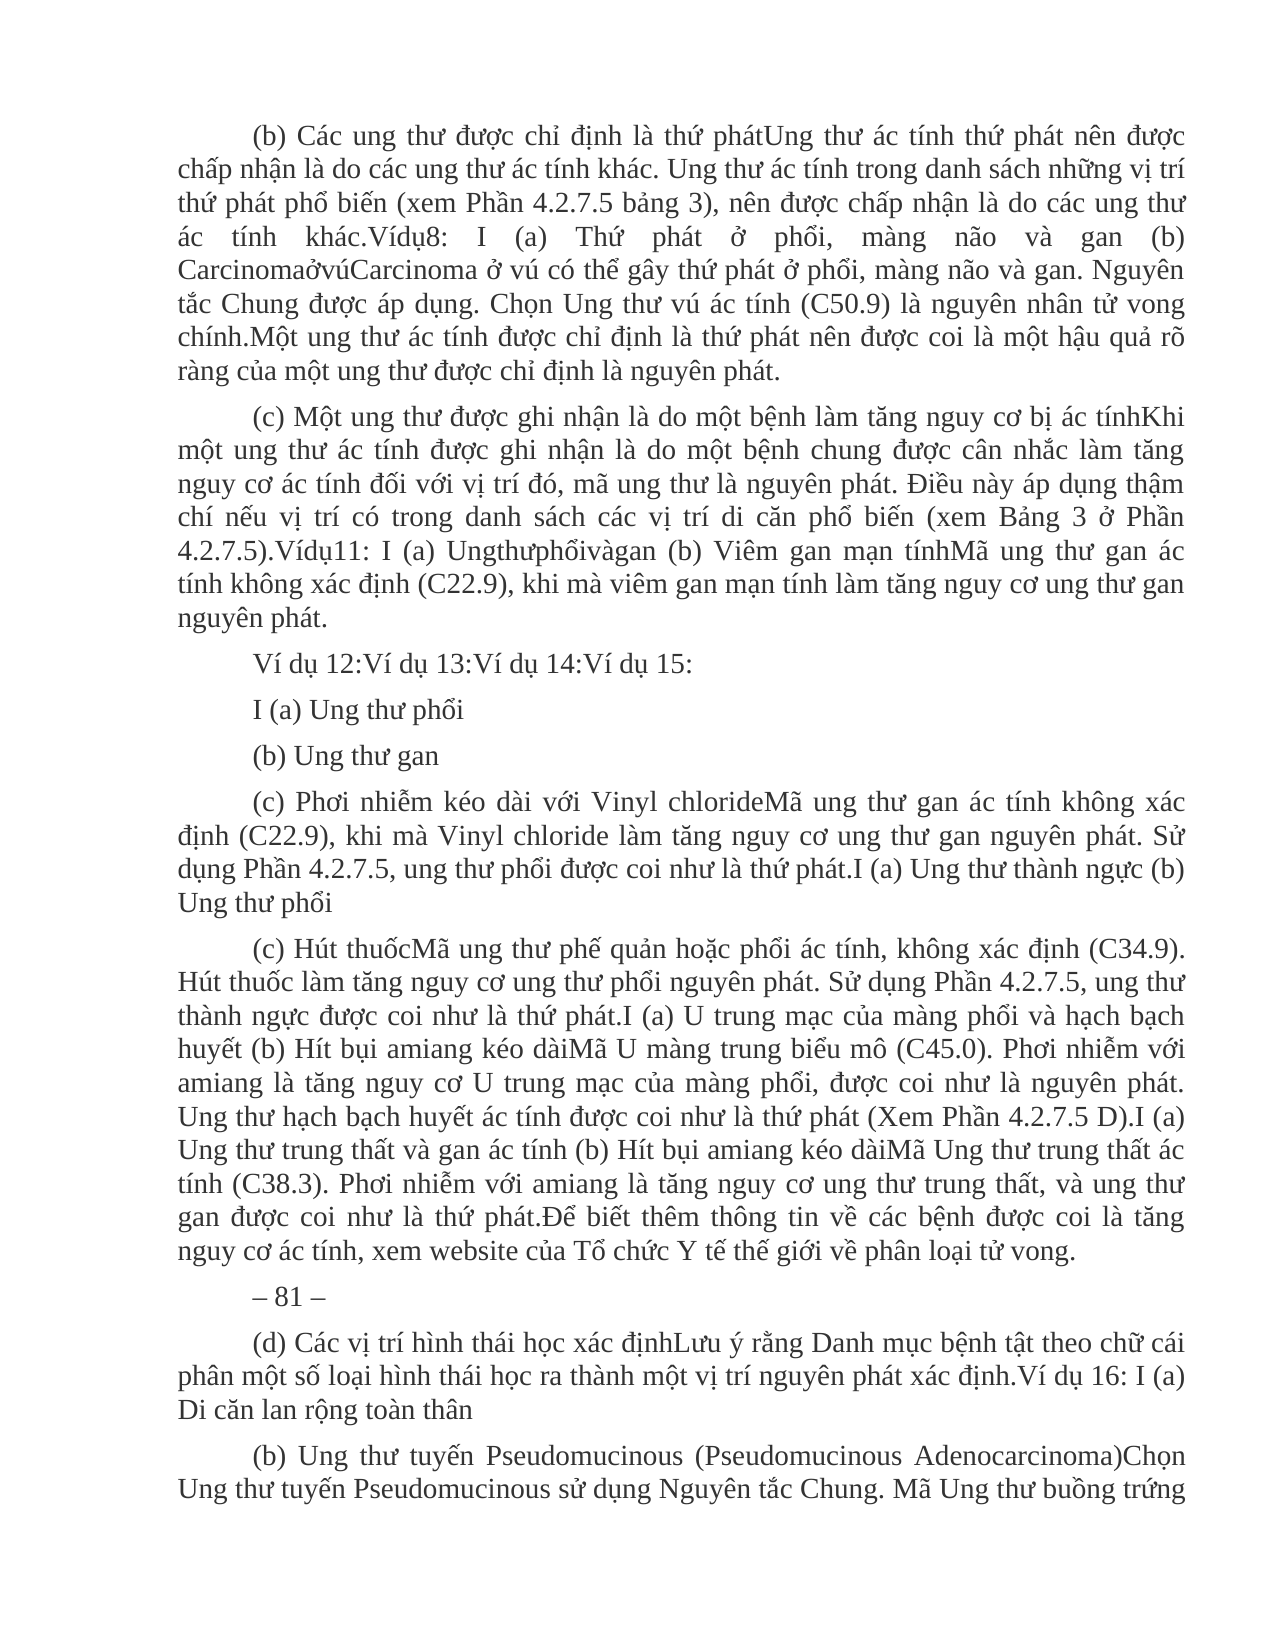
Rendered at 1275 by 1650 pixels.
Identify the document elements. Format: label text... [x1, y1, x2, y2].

text (b) Các ung thư được chỉ định là thứ phátUng thư ác tính thứ phát nên được chấp nhận là do các ung thư ác tính khác. Ung thư ác tính trong danh sách những vị trí thứ phát phổ biến (xem Phần 4.2.7.5 bảng 3), nên được chấp nhận là do các ung thư ác tính khác.Vídụ8: I (a) Thứ phát ở phổi, màng não và gan (b) CarcinomaởvúCarcinoma ở vú có thể gây thứ phát ở phổi, màng não và gan. Nguyên tắc Chung được áp dụng. Chọn Ung thư vú ác tính (C50.9) là nguyên nhân tử vong chính.Một ung thư ác tính được chỉ định là thứ phát nên được coi là một hậu quả rõ ràng của một ung thư được chỉ định là nguyên phát. [177, 118, 1186, 386]
text (c) Một ung thư được ghi nhận là do một bệnh làm tăng nguy cơ bị ác tínhKhi một ung thư ác tính được ghi nhận là do một bệnh chung được cân nhắc làm tăng nguy cơ ác tính đối với vị trí đó, mã ung thư là nguyên phát. Điều này áp dụng thậm chí nếu vị trí có trong danh sách các vị trí di căn phổ biến (xem Bảng 3 ở Phần 4.2.7.5).Vídụ11: I (a) Ungthưphổivàgan (b) Viêm gan mạn tínhMã ung thư gan ác tính không xác định (C22.9), khi mà viêm gan mạn tính làm tăng nguy cơ ung thư gan nguyên phát. [177, 399, 1186, 634]
text (c) Hút thuốcMã ung thư phế quản hoặc phổi ác tính, không xác định (C34.9). Hút thuốc làm tăng nguy cơ ung thư phổi nguyên phát. Sử dụng Phần 4.2.7.5, ung thư thành ngực được coi như là thứ phát.I (a) U trung mạc của màng phổi và hạch bạch huyết (b) Hít bụi amiang kéo dàiMã U màng trung biểu mô (C45.0). Phơi nhiễm với amiang là tăng nguy cơ U trung mạc của màng phổi, được coi như là nguyên phát. Ung thư hạch bạch huyết ác tính được coi như là thứ phát (Xem Phần 4.2.7.5 D).I (a) Ung thư trung thất và gan ác tính (b) Hít bụi amiang kéo dàiMã Ung thư trung thất ác tính (C38.3). Phơi nhiễm với amiang là tăng nguy cơ ung thư trung thất, và ung thư gan được coi như là thứ phát.Để biết thêm thông tin về các bệnh được coi là tăng nguy cơ ác tính, xem website của Tổ chức Y tế thế giới về phân loại tử vong. [177, 931, 1186, 1266]
text (c) Phơi nhiễm kéo dài với Vinyl chlorideMã ung thư gan ác tính không xác định (C22.9), khi mà Vinyl chloride làm tăng nguy cơ ung thư gan nguyên phát. Sử dụng Phần 4.2.7.5, ung thư phổi được coi như là thứ phát.I (a) Ung thư thành ngực (b) Ung thư phổi [177, 784, 1186, 918]
text – 81 – [177, 1279, 1186, 1312]
text I (a) Ung thư phổi [177, 692, 1186, 726]
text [177, 1438, 1186, 1505]
text Ví dụ 12:Ví dụ 13:Ví dụ 14:Ví dụ 15: [177, 646, 1186, 680]
text (d) Các vị trí hình thái học xác địnhLưu ý rằng Danh mục bệnh tật theo chữ cái phân một số loại hình thái học ra thành một vị trí nguyên phát xác định.Ví dụ 16: I (a) Di căn lan rộng toàn thân [177, 1325, 1186, 1426]
text (b) Ung thư gan [177, 738, 1186, 772]
